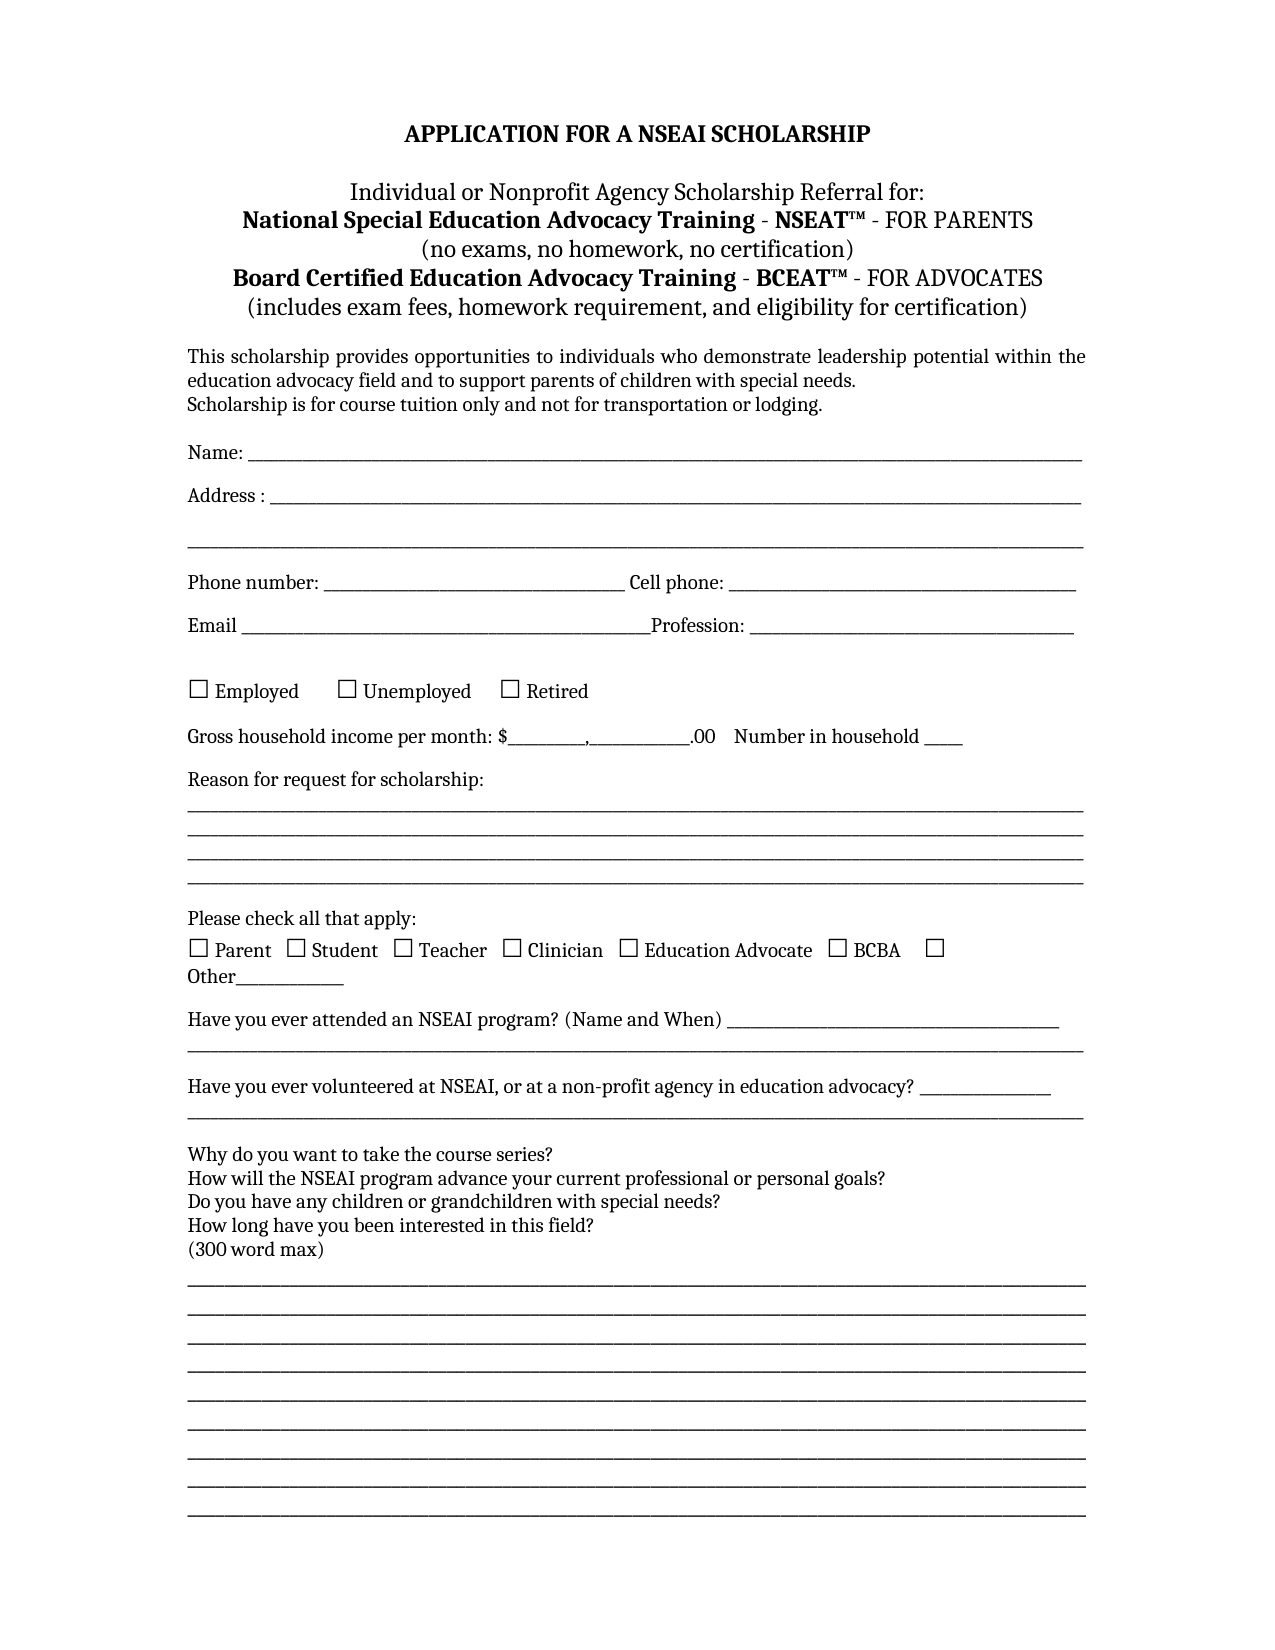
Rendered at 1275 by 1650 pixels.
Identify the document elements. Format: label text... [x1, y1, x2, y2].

text Have you ever attended an NSEAI program? (Name and When) ___________________________________________ [187, 1008, 1087, 1032]
text ____________________________________________________________________________________________________________________ [187, 840, 1087, 864]
text Why do you want to take the course series? [187, 1142, 1087, 1166]
text Address : _________________________________________________________________________________________________________ [187, 484, 1087, 508]
text Email _____________________________________________________Profession: __________________________________________ [187, 613, 1087, 637]
text Gross household income per month: $__________,_____________.00 Number in household _____ [187, 725, 1087, 749]
text National Special Education Advocacy Training - NSEAT™ - FOR PARENTS [187, 206, 1087, 235]
text Do you have any children or grandchildren with special needs? [187, 1190, 1087, 1214]
text How will the NSEAI program advance your current professional or personal goals? [187, 1166, 1087, 1190]
text This scholarship provides opportunities to individuals who demonstrate leadership potential within the education advocacy field and to support parents of children with special needs. [187, 345, 1087, 393]
text (includes exam fees, homework requirement, and eligibility for certification) [187, 292, 1087, 321]
text ☐ Employed ☐ Unemployed ☐ Retired [187, 672, 1087, 706]
text APPLICATION FOR A NSEAI SCHOLARSHIP [187, 120, 1087, 149]
text Reason for request for scholarship: [187, 768, 1087, 792]
text Scholarship is for course tuition only and not for transportation or lodging. [187, 393, 1087, 417]
text Have you ever volunteered at NSEAI, or at a non-profit agency in education advocacy? _________________ [187, 1075, 1087, 1099]
text ____________________________________________________________________________________________________________________ [187, 1099, 1087, 1123]
text Board Certified Education Advocacy Training - BCEAT™ - FOR ADVOCATES [187, 264, 1087, 292]
text Phone number: _______________________________________ Cell phone: _____________________________________________ [187, 570, 1087, 594]
text Individual or Nonprofit Agency Scholarship Referral for: [187, 177, 1087, 206]
text Name: ____________________________________________________________________________________________________________ [187, 441, 1087, 465]
text ____________________________________________________________________________________________________________________ [187, 792, 1087, 816]
text ____________________________________________________________________________________________________________________ [187, 864, 1087, 888]
text How long have you been interested in this field? [187, 1214, 1087, 1238]
text ☐ Parent ☐ Student ☐ Teacher ☐ Clinician ☐ Education Advocate ☐ BCBA ☐ Other______________ [187, 931, 1087, 989]
text ____________________________________________________________________________________________________________________ [187, 1032, 1087, 1056]
text Please check all that apply: [187, 907, 1087, 931]
text (300 word max) _________________________________________________________________________________________________________________________________________________________________________________________________________________________________________________________________________________________________________________________________________________________________________________________________________________________________________________________________________________________________________________________________________________________________________________________________________________________________________________________________________________________________________________________________________________________________________________________________________________________________________________________________________________________________________ [187, 1238, 1087, 1521]
text (no exams, no homework, no certification) [187, 235, 1087, 264]
text ____________________________________________________________________________________________________________________ [187, 527, 1087, 551]
text ____________________________________________________________________________________________________________________ [187, 816, 1087, 840]
